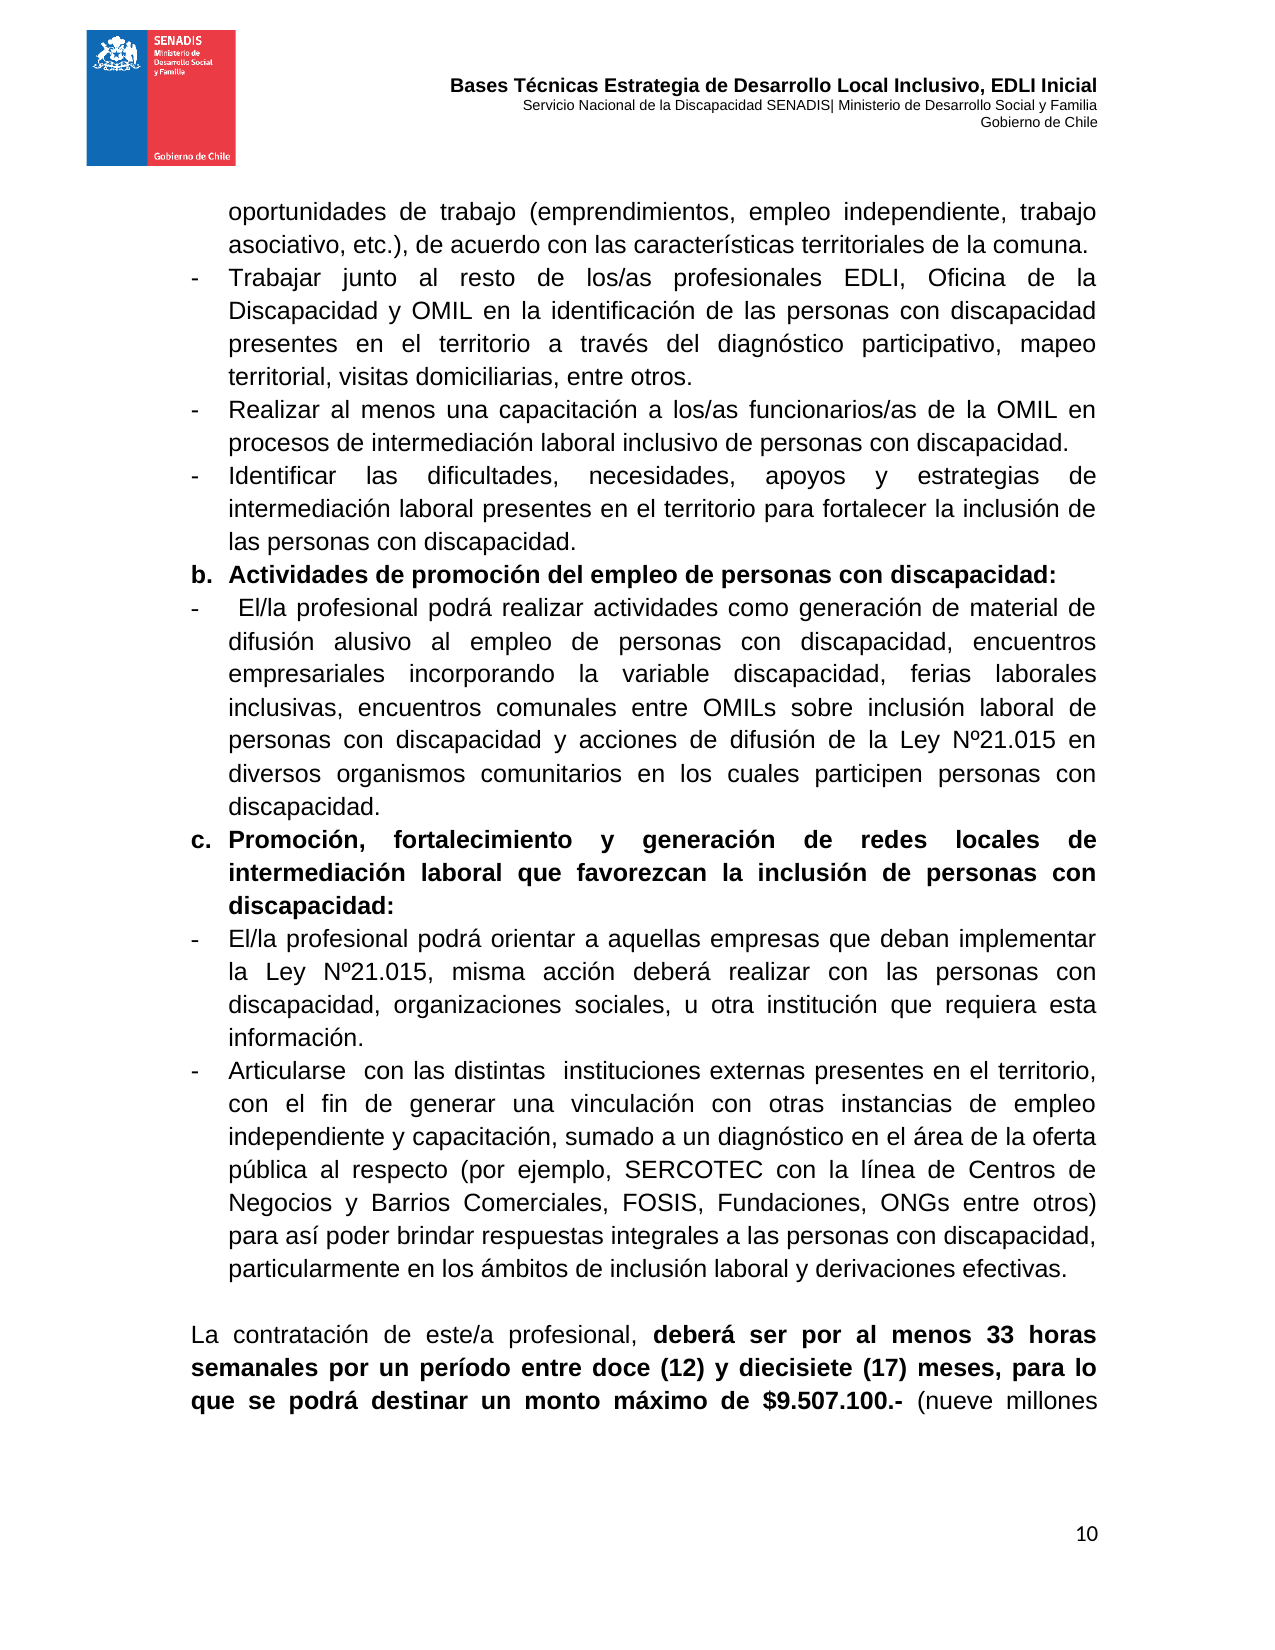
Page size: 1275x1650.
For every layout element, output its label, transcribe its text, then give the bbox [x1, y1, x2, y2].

list Trabajar junto al resto de los/as profesionales EDLI, Oficina de la Discapacidad y OMIL en la identificación de las personas con discapacidad presentes en el territorio a través del diagnóstico participativo, mapeo territorial, visitas domiciliarias, entre otros. [191, 263, 1098, 391]
list El/la profesional podrá realizar actividades como generación de material de difusión alusivo al empleo de personas con discapacidad, encuentros empresariales incorporando la variable discapacidad, ferias laborales inclusivas, encuentros comunales entre OMILs sobre inclusión laboral de personas con discapacidad y acciones de difusión de la Ley Nº21.015 en diversos organismos comunitarios en los cuales participen personas con discapacidad. [191, 593, 1098, 820]
picture [86, 30, 236, 166]
list El/la profesional podrá orientar a aquellas empresas que deban implementar la Ley Nº21.015, misma acción deberá realizar con las personas con discapacidad, organizaciones sociales, u otra institución que requiera esta información. [191, 924, 1098, 1052]
list Identificar las dificultades, necesidades, apoyos y estrategias de intermediación laboral presentes en el territorio para fortalecer la inclusión de las personas con discapacidad. [191, 461, 1098, 556]
list Actividades de promoción del empleo de personas con discapacidad: [191, 560, 1098, 589]
list Articularse con las distintas instituciones externas presentes en el territorio, con el fin de generar una vinculación con otras instancias de empleo independiente y capacitación, sumado a un diagnóstico en el área de la oferta pública al respecto (por ejemplo, SERCOTEC con la línea de Centros de Negocios y Barrios Comerciales, FOSIS, Fundaciones, ONGs entre otros) para así poder brindar respuestas integrales a las personas con discapacidad, particularmente en los ámbitos de inclusión laboral y derivaciones efectivas. [191, 1056, 1098, 1283]
list Realizar al menos una capacitación a los/as funcionarios/as de la OMIL en procesos de intermediación laboral inclusivo de personas con discapacidad. [191, 395, 1098, 457]
list Promoción, fortalecimiento y generación de redes locales de intermediación laboral que favorezcan la inclusión de personas con discapacidad: [191, 824, 1098, 919]
